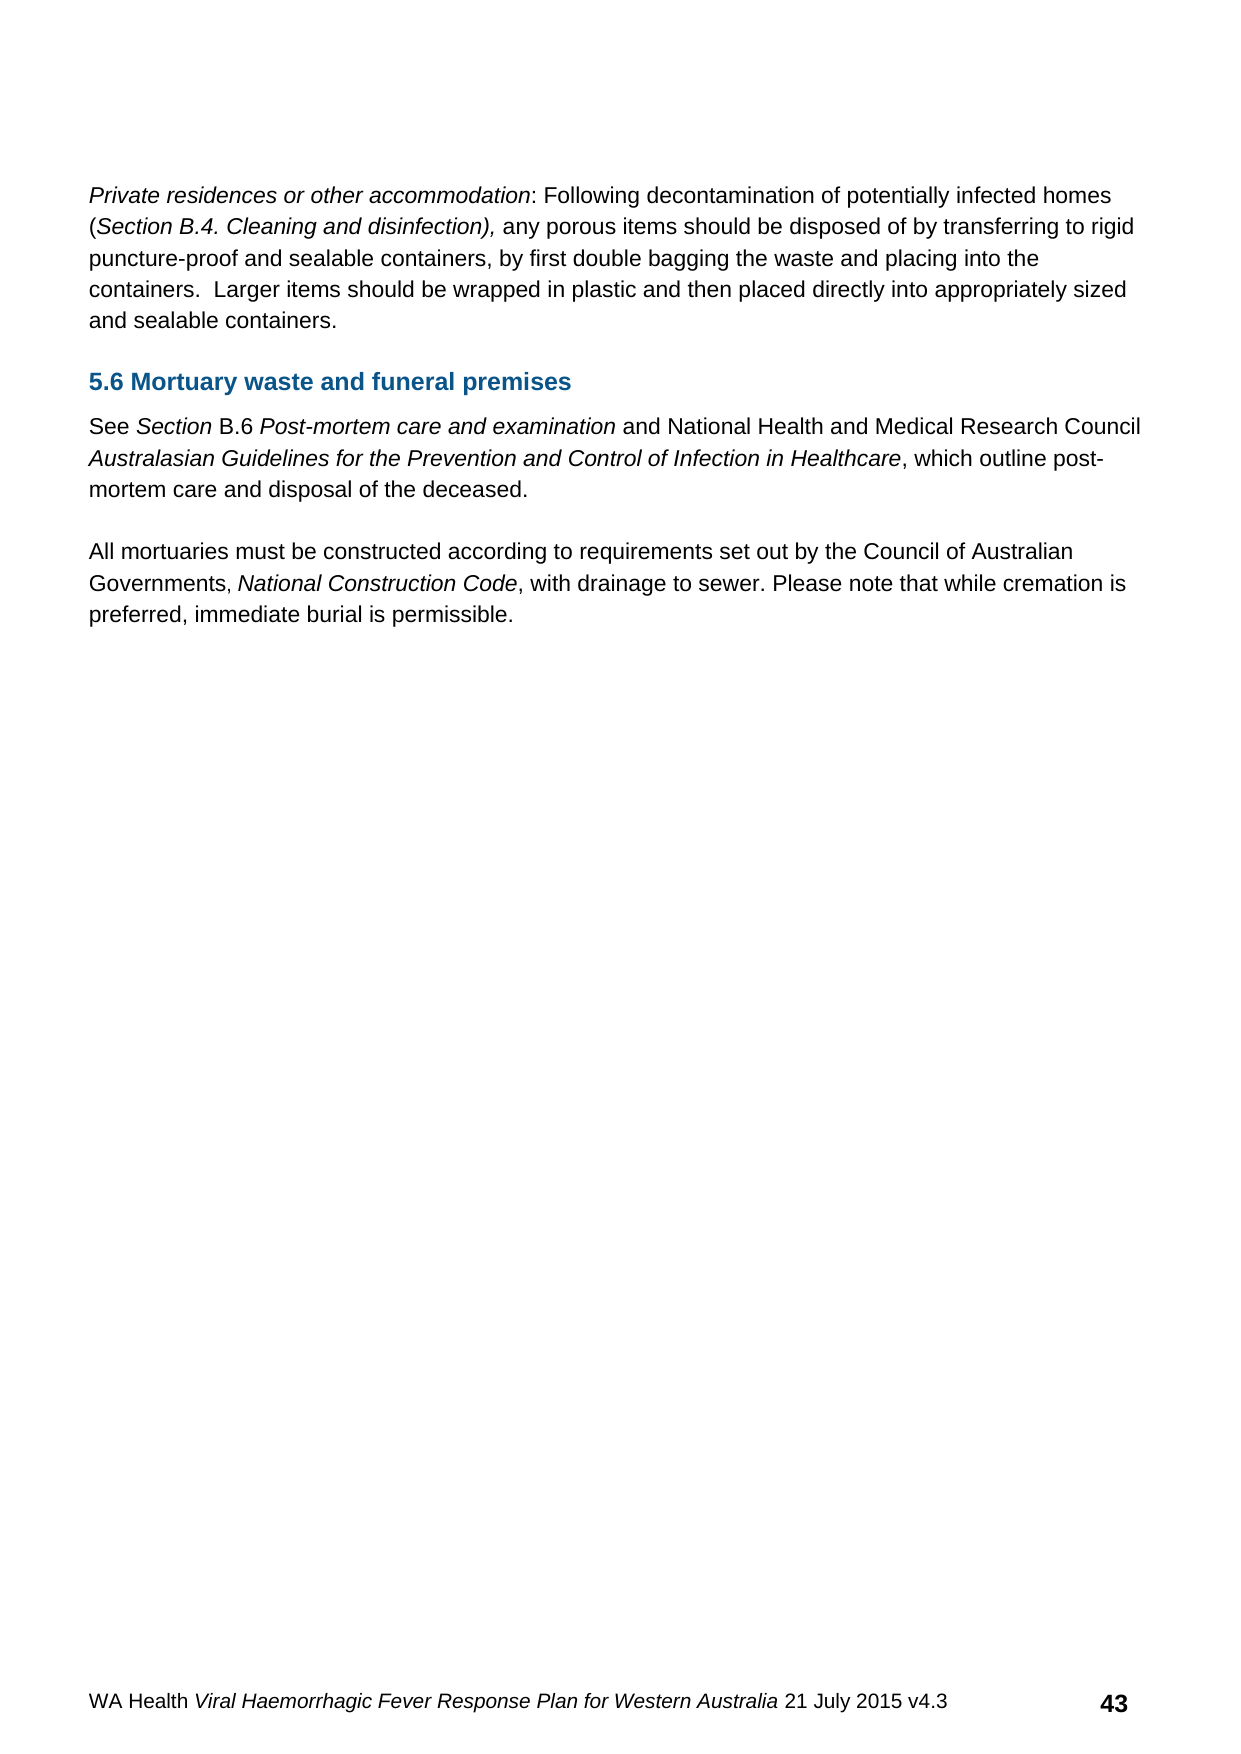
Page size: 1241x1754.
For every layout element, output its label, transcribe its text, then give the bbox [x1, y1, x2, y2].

subtitle 5.6 Mortuary waste and funeral premises [89, 365, 1152, 396]
text Private residences or other accommodation: Following decontamination of potentially infected homes (Section B.4. Cleaning and disinfection), any porous items should be disposed of by transferring to rigid puncture-proof and sealable containers, by first double bagging the waste and placing into the containers. Larger items should be wrapped in plastic and then placed directly into appropriately sized and sealable containers. [89, 177, 1152, 333]
text See Section B.6 Post-mortem care and examination and National Health and Medical Research Council Australasian Guidelines for the Prevention and Control of Infection in Healthcare, which outline post-mortem care and disposal of the deceased. [89, 408, 1152, 502]
text All mortuaries must be constructed according to requirements set out by the Council of Australian Governments, National Construction Code, with drainage to sewer. Please note that while cremation is preferred, immediate burial is permissible. [89, 533, 1152, 627]
